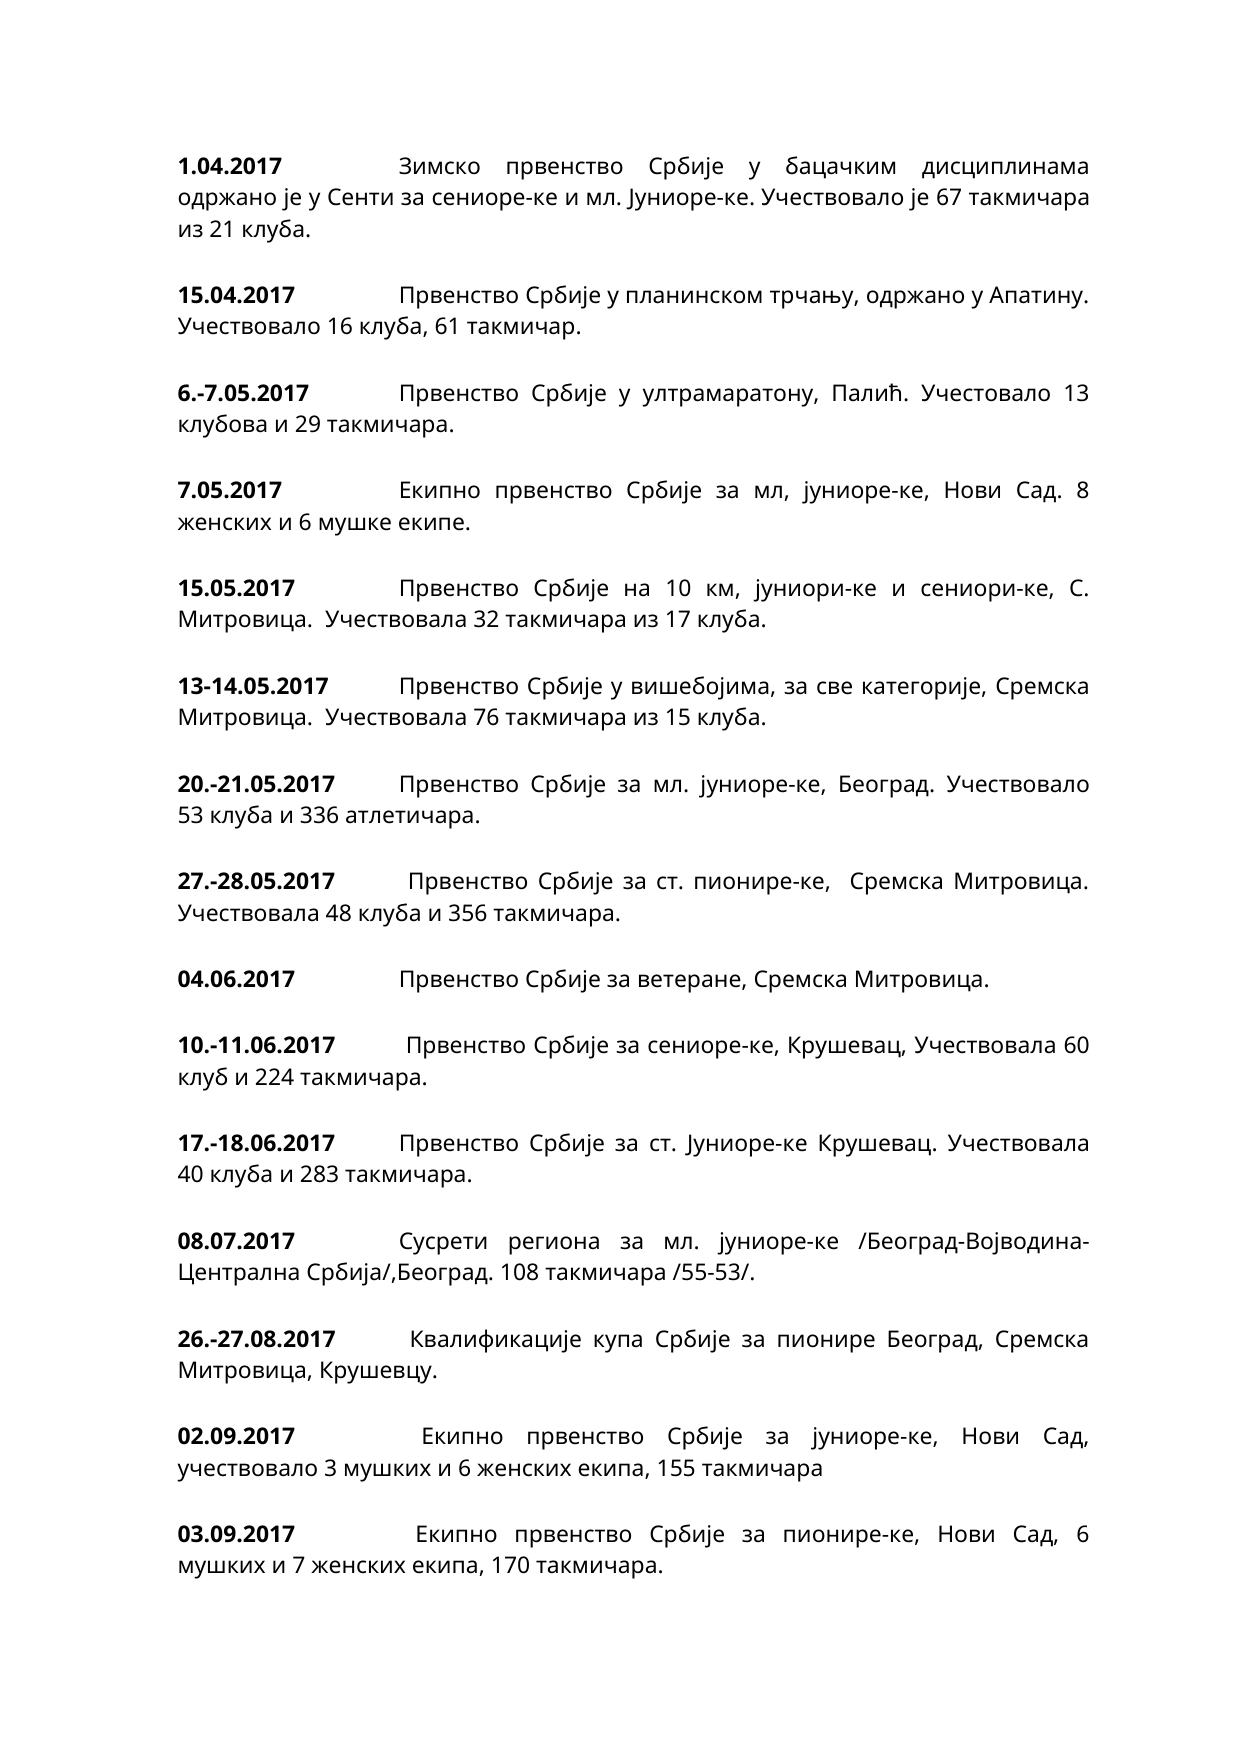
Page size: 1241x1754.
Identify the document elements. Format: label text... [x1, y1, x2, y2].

text 20.-21.05.2017 Првенство Србије за мл. јуниоре-ке, Београд. Учествовало 53 клуба и 336 атлетичара. [177, 767, 1090, 830]
text 1.04.2017 Зимско првенство Србије у бацачким дисциплинама одржано је у Сенти за сениоре-ке и мл. Јуниоре-ке. Учествовало је 67 такмичара из 21 клуба. [177, 150, 1090, 244]
text 02.09.2017 Екипно првенство Србије за јуниоре-ке, Нови Сад, учествовало 3 мушких и 6 женских екипа, 155 такмичара [177, 1420, 1090, 1483]
text 03.09.2017 Екипно првенство Србије за пионире-ке, Нови Сад, 6 мушких и 7 женских екипа, 170 такмичара. [177, 1518, 1090, 1580]
text 04.06.2017 Првенство Србије за ветеране, Сремска Митровица. [177, 963, 1090, 994]
text 17.-18.06.2017 Првенство Србије за ст. Јуниоре-ке Крушевац. Учествовала 40 клуба и 283 такмичара. [177, 1127, 1090, 1189]
text 13-14.05.2017 Првенство Србије у вишебојима, за све категорије, Сремска Митровица. Учествовала 76 такмичара из 15 клуба. [177, 670, 1090, 732]
text 15.04.2017 Првенство Србије у планинском трчању, одржано у Апатину. Учествовало 16 клуба, 61 такмичар. [177, 279, 1090, 341]
text 10.-11.06.2017 Првенство Србије за сениоре-ке, Крушевац, Учествовала 60 клуб и 224 такмичара. [177, 1029, 1090, 1092]
text 15.05.2017 Првенство Србије на 10 км, јуниори-ке и сениори-ке, С. Митровица. Учествовала 32 такмичара из 17 клуба. [177, 572, 1090, 634]
text 6.-7.05.2017 Првенство Србије у ултрамаратону, Палић. Учестовало 13 клубова и 29 такмичара. [177, 377, 1090, 439]
text 27.-28.05.2017 Првенство Србије за ст. пионире-ке, Сремска Митровица. Учествовала 48 клуба и 356 такмичара. [177, 865, 1090, 928]
text 7.05.2017 Екипно првенство Србије за мл, јуниоре-ке, Нови Сад. 8 женских и 6 мушке екипе. [177, 474, 1090, 537]
text 26.-27.08.2017 Квалификације купа Србије за пионире Београд, Сремска Митровица, Крушевцу. [177, 1322, 1090, 1385]
text 08.07.2017 Сусрети региона за мл. јуниоре-ке /Београд-Војводина-Централна Србија/,Београд. 108 такмичара /55-53/. [177, 1225, 1090, 1287]
